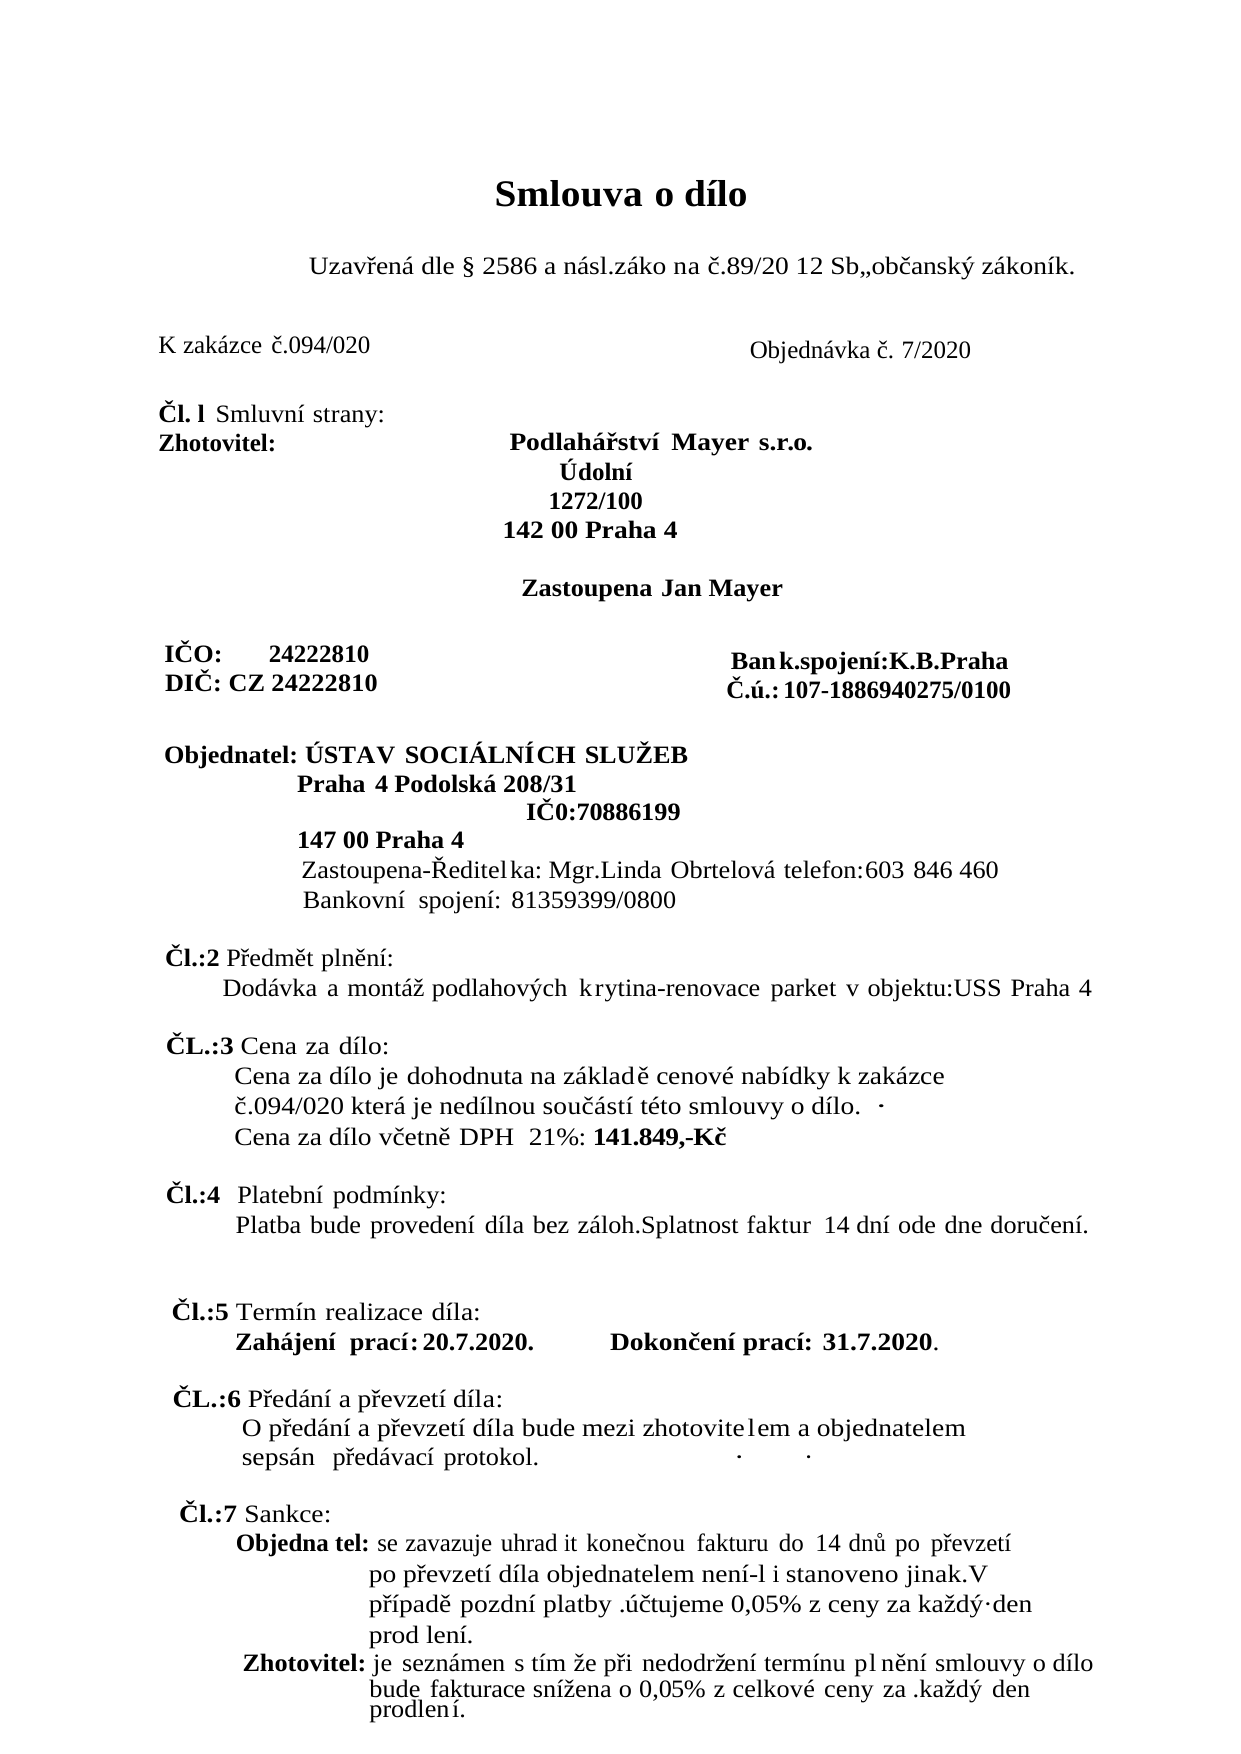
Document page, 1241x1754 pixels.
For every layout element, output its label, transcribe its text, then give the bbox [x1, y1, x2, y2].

text ČL.:6 Předání a převzetí díla: [172, 1385, 1094, 1413]
text IČO: 24222810 [164, 639, 374, 667]
text po převzetí díla objednatelem není-l i stanoveno jinak.V případě pozdní platby .účtujeme 0,05% z ceny za každý·den prod lení. [368, 1559, 1074, 1648]
text Čl. l Smluvní strany: [158, 400, 1094, 428]
text Čl.:4 Platební podmínky: [166, 1180, 1094, 1209]
text Cena za dílo včetně DPH 21%: 141.849,-Kč [166, 1122, 1094, 1151]
text Dodávka a montáž podlahových krytina-renovace parket v objektu:USS Praha 4 [166, 973, 1094, 1002]
text ČL.:3 Cena za dílo: [166, 1031, 1094, 1060]
text 147 00 Praha 4 [297, 826, 1094, 854]
subtitle Zastoupena Jan Mayer [513, 573, 790, 602]
text DIČ: CZ 24222810 [165, 668, 391, 697]
subtitle Údolní 1272/100 [507, 458, 684, 515]
text Objedna tel: se zavazuje uhrad it konečnou fakturu do 14 dnů po převzetí [236, 1528, 1094, 1557]
text Čl.:5 Termín realizace díla: [171, 1297, 1094, 1326]
text bude fakturace snížena o 0,05% z celkové ceny za .každý den prodlení. [369, 1681, 1094, 1722]
text 142 00 Praha 4 [496, 515, 684, 544]
text Zhotovitel: je seznámen s tím že při nedodržení termínu plnění smlouvy o dílo [242, 1650, 1094, 1677]
text Objednávka č. 7/2020 [749, 335, 1094, 364]
text Smlouva o dílo [478, 172, 764, 215]
text Zastoupena-Ředitelka: Mgr.Linda Obrtelová telefon:603 846 460 [301, 855, 1094, 884]
text Čl.:2 Předmět plnění: [165, 943, 1094, 972]
text Platba bude provedení díla bez záloh.Splatnost faktur 14 dní ode dne doručení. [229, 1210, 1094, 1239]
text Bank.spojení:K.B.Praha Č.ú.: 107-1886940275/0100 [726, 646, 1032, 704]
text Cena za dílo je dohodnuta na základě cenové nabídky k zakázce č.094/020 která je nedílnou součástí této smlouvy o dílo. · [234, 1061, 987, 1119]
text Bankovní spojení: 81359399/0800 [165, 886, 1094, 914]
subtitle K zakázce č.094/020 [158, 330, 373, 359]
text Objednatel: ÚSTAV SOCIÁLNÍCH SLUŽEB Praha 4 Podolská 208/31 IČ0:70886199 [164, 741, 743, 826]
text Zhotovitel: Podlahářství Mayer s.r.o. [158, 428, 1094, 458]
text Uzavřená dle § 2586 a násl.záko na č.89/20 12 Sb„občanský zákoník. [309, 251, 1094, 280]
text Čl.:7 Sankce: [179, 1500, 1094, 1528]
text O předání a převzetí díla bude mezi zhotovitelem a objednatelem sepsán předávací protokol. · · [242, 1413, 974, 1470]
subtitle Zahájení prací: 20.7.2020. Dokončení prací: 31.7.2020. [235, 1327, 1094, 1356]
